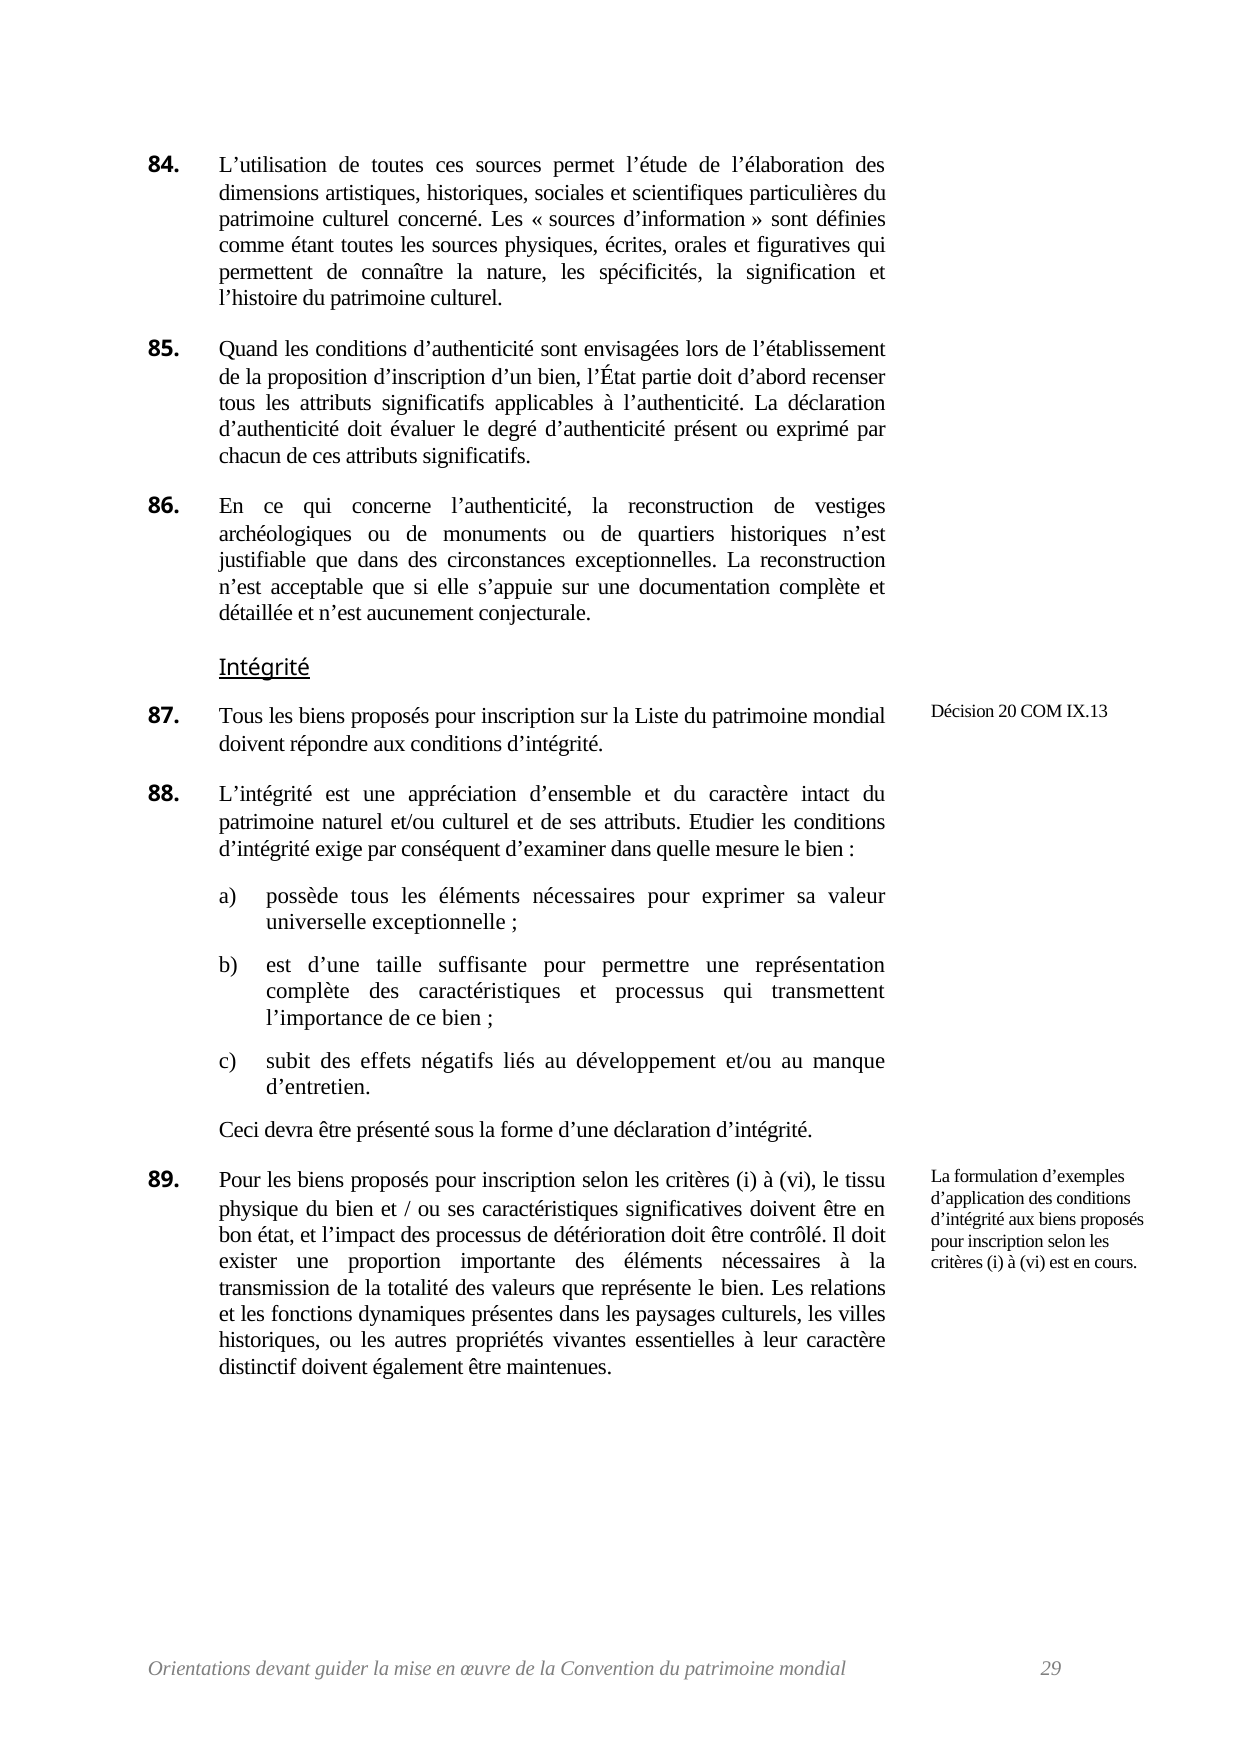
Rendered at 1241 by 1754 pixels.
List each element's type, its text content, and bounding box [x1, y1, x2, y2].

text Tous les biens proposés pour inscription sur la Liste du patrimoine mondial doivent répondre aux conditions d’intégrité. [148, 698, 886, 756]
text Ceci devra être présenté sous la forme d’une déclaration d’intégrité. [218, 1116, 886, 1143]
list subit des effets négatifs liés au développement et/ou au manque d’entretien. [218, 1047, 886, 1099]
text L’intégrité est une appréciation d’ensemble et du caractère intact du patrimoine naturel et/ou culturel et de ses attributs. Etudier les conditions d’intégrité exige par conséquent d’examiner dans quelle mesure le bien : [148, 777, 886, 861]
text Pour les biens proposés pour inscription selon les critères (i) à (vi), le tissu physique du bien et / ou ses caractéristiques significatives doivent être en bon état, et l’impact des processus de détérioration doit être contrôlé. Il doit exister une proportion importante des éléments nécessaires à la transmission de la totalité des valeurs que représente le bien. Les relations et les fonctions dynamiques présentes dans les paysages culturels, les villes historiques, ou les autres propriétés vivantes essentielles à leur caractère distinctif doivent également être maintenues. [148, 1163, 886, 1379]
text L’utilisation de toutes ces sources permet l’étude de l’élaboration des dimensions artistiques, historiques, sociales et scientifiques particulières du patrimoine culturel concerné. Les « sources d’information » sont définies comme étant toutes les sources physiques, écrites, orales et figuratives qui permettent de connaître la nature, les spécificités, la signification et l’histoire du patrimoine culturel. [148, 148, 886, 311]
text En ce qui concerne l’authenticité, la reconstruction de vestiges archéologiques ou de monuments ou de quartiers historiques n’est justifiable que dans des circonstances exceptionnelles. La reconstruction n’est acceptable que si elle s’appuie sur une documentation complète et détaillée et n’est aucunement conjecturale. [148, 489, 886, 626]
list est d’une taille suffisante pour permettre une représentation complète des caractéristiques et processus qui transmettent l’importance de ce bien ; [218, 951, 886, 1030]
subtitle Intégrité [218, 651, 886, 682]
text Quand les conditions d’authenticité sont envisagées lors de l’établissement de la proposition d’inscription d’un bien, l’État partie doit d’abord recenser tous les attributs significatifs applicables à l’authenticité. La déclaration d’authenticité doit évaluer le degré d’authenticité présent ou exprimé par chacun de ces attributs significatifs. [148, 331, 886, 468]
list possède tous les éléments nécessaires pour exprimer sa valeur universelle exceptionnelle ; [218, 882, 886, 934]
